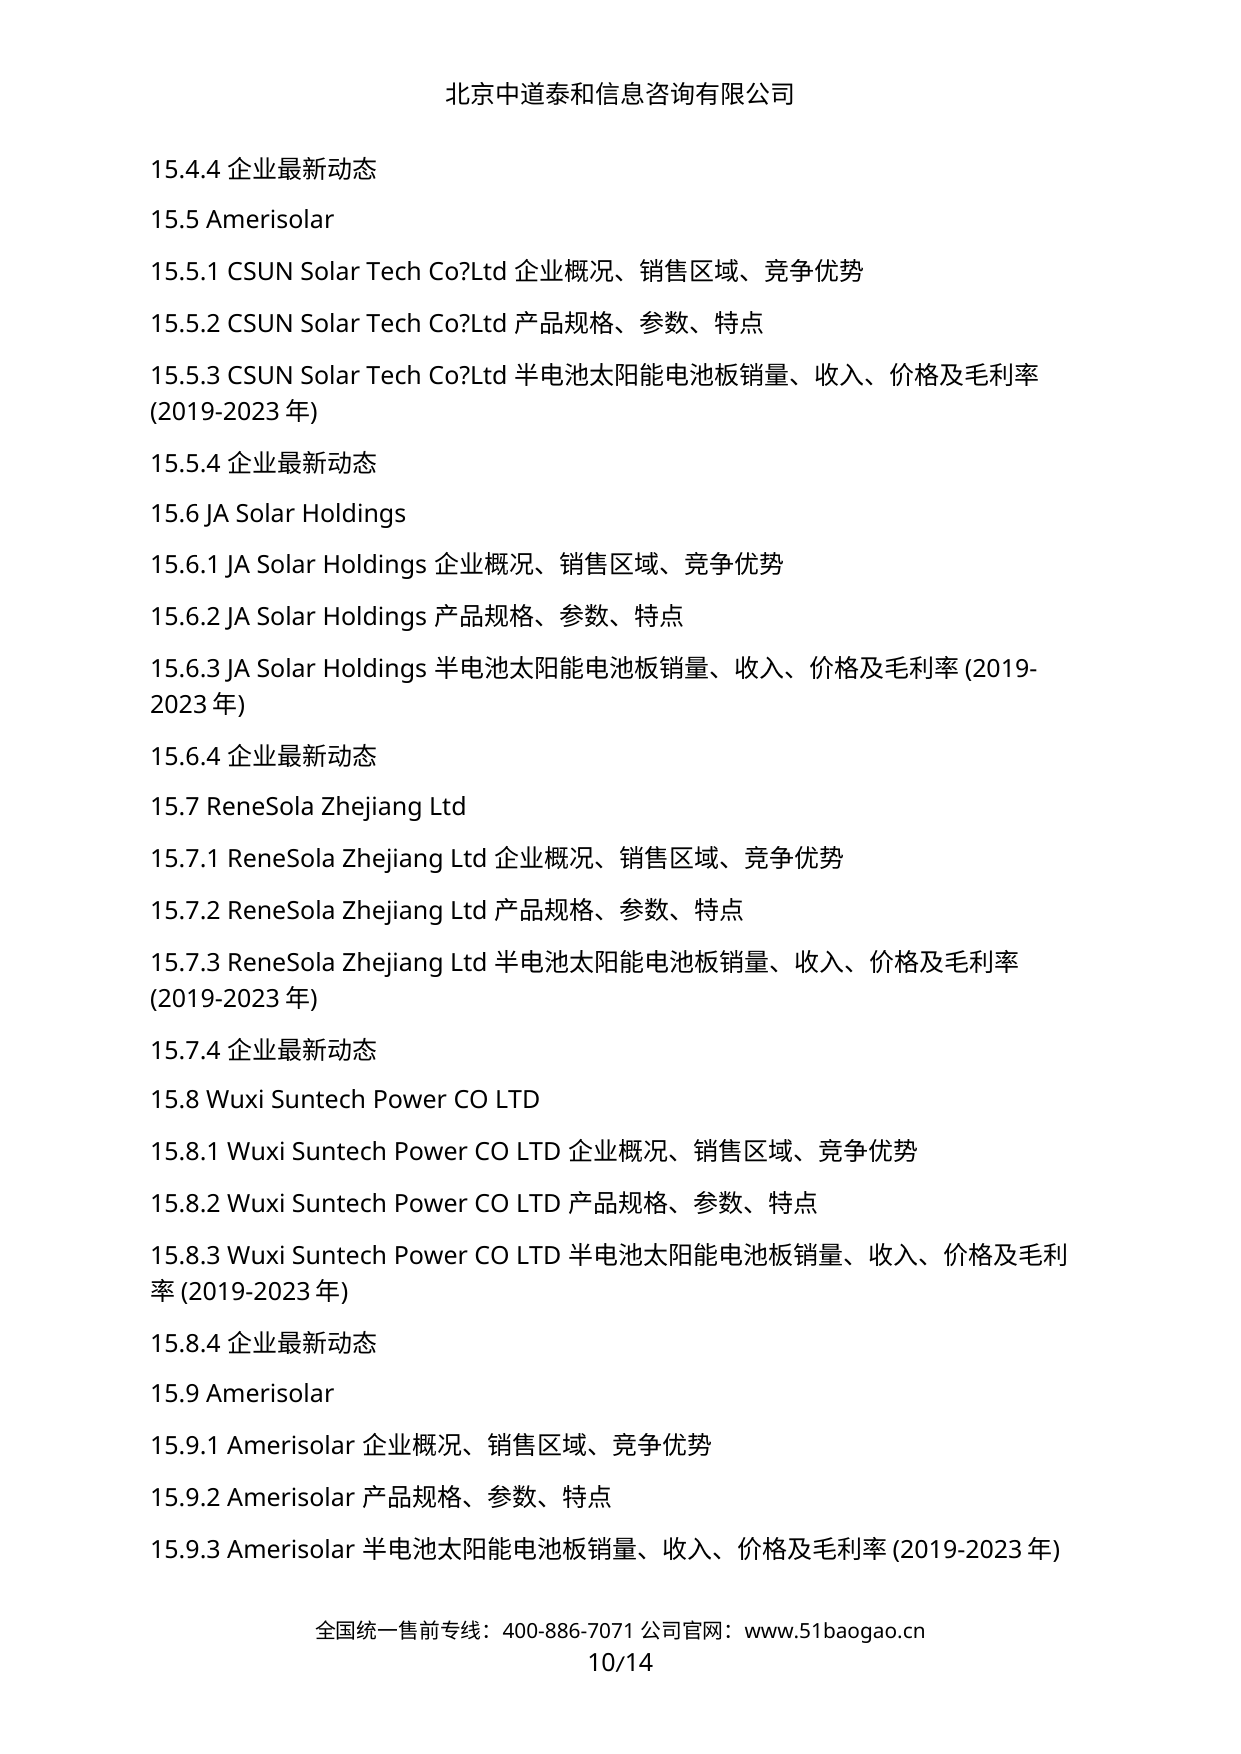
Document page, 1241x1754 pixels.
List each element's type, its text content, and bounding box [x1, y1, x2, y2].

text 15.6.2 JA Solar Holdings 产品规格、参数、特点 [150, 597, 1090, 633]
text 15.6 JA Solar Holdings [150, 495, 1090, 529]
text 15.7.1 ReneSola Zhejiang Ltd 企业概况、销售区域、竞争优势 [150, 838, 1090, 875]
text 15.7 ReneSola Zhejiang Ltd [150, 789, 1090, 823]
text 15.8 Wuxi Suntech Power CO LTD [150, 1082, 1090, 1116]
text 15.7.3 ReneSola Zhejiang Ltd 半电池太阳能电池板销量、收入、价格及毛利率 (2019-2023年) [150, 942, 1090, 1015]
text 15.9.3 Amerisolar 半电池太阳能电池板销量、收入、价格及毛利率 (2019-2023年) [150, 1529, 1090, 1565]
text 15.6.4 企业最新动态 [150, 737, 1090, 773]
text 15.7.4 企业最新动态 [150, 1030, 1090, 1067]
text 15.8.4 企业最新动态 [150, 1324, 1090, 1360]
text 15.8.1 Wuxi Suntech Power CO LTD 企业概况、销售区域、竞争优势 [150, 1132, 1090, 1168]
text 15.9.1 Amerisolar 企业概况、销售区域、竞争优势 [150, 1425, 1090, 1462]
text 15.5.1 CSUN Solar Tech Co?Ltd 企业概况、销售区域、竞争优势 [150, 252, 1090, 288]
text 15.7.2 ReneSola Zhejiang Ltd 产品规格、参数、特点 [150, 890, 1090, 927]
text 15.6.3 JA Solar Holdings 半电池太阳能电池板销量、收入、价格及毛利率 (2019-2023年) [150, 649, 1090, 721]
text 15.8.2 Wuxi Suntech Power CO LTD 产品规格、参数、特点 [150, 1184, 1090, 1220]
text 15.6.1 JA Solar Holdings 企业概况、销售区域、竞争优势 [150, 545, 1090, 581]
text 15.9.2 Amerisolar 产品规格、参数、特点 [150, 1477, 1090, 1513]
text 15.4.4 企业最新动态 [150, 150, 1090, 186]
text 15.5.3 CSUN Solar Tech Co?Ltd 半电池太阳能电池板销量、收入、价格及毛利率 (2019-2023年) [150, 355, 1090, 428]
text 15.9 Amerisolar [150, 1376, 1090, 1410]
text 15.8.3 Wuxi Suntech Power CO LTD 半电池太阳能电池板销量、收入、价格及毛利率 (2019-2023年) [150, 1236, 1090, 1308]
text 15.5.4 企业最新动态 [150, 443, 1090, 480]
text 15.5 Amerisolar [150, 202, 1090, 236]
text 15.5.2 CSUN Solar Tech Co?Ltd 产品规格、参数、特点 [150, 303, 1090, 340]
